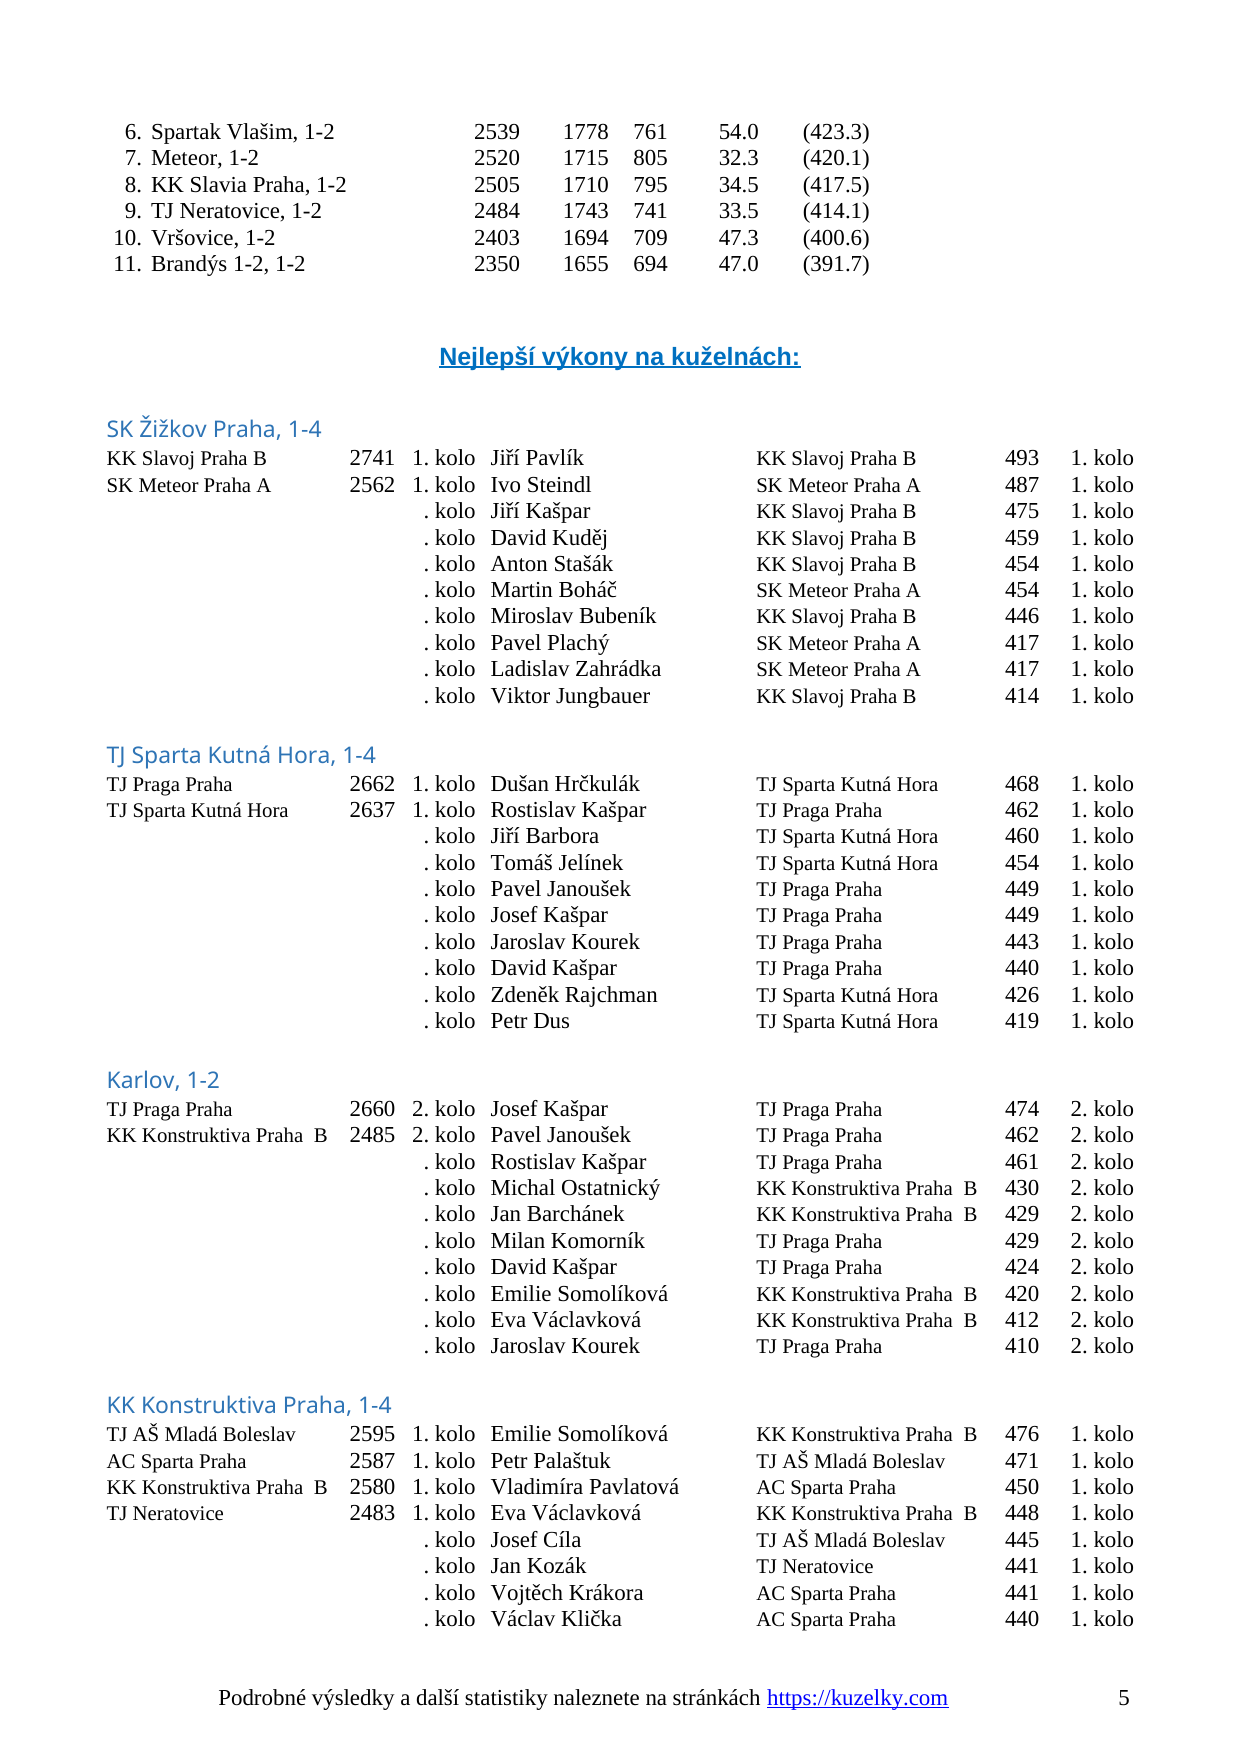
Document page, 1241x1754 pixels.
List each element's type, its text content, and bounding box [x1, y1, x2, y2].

text TJ Neratovice 2483 1. kolo Eva Václavková KK Konstruktiva Praha B 448 1. kolo [106, 1499, 1134, 1526]
text . kolo Michal Ostatnický KK Konstruktiva Praha B 430 2. kolo [106, 1174, 1134, 1201]
text . kolo Martin Boháč SK Meteor Praha A 454 1. kolo [106, 576, 1134, 603]
text 8. KK Slavia Praha, 1-2 2505 1710 795 34.5 (417.5) [106, 171, 1134, 197]
text . kolo Jiří Barbora TJ Sparta Kutná Hora 460 1. kolo [106, 822, 1134, 849]
text . kolo Eva Václavková KK Konstruktiva Praha B 412 2. kolo [106, 1306, 1134, 1332]
text . kolo Milan Komorník TJ Praga Praha 429 2. kolo [106, 1227, 1134, 1253]
text . kolo David Kašpar TJ Praga Praha 424 2. kolo [106, 1253, 1134, 1279]
text KK Slavoj Praha B 2741 1. kolo Jiří Pavlík KK Slavoj Praha B 493 1. kolo [106, 444, 1134, 471]
text . kolo Viktor Jungbauer KK Slavoj Praha B 414 1. kolo [106, 682, 1134, 708]
text TJ Sparta Kutná Hora 2637 1. kolo Rostislav Kašpar TJ Praga Praha 462 1. kolo [106, 796, 1134, 822]
text . kolo David Kašpar TJ Praga Praha 440 1. kolo [106, 954, 1134, 981]
text 6. Spartak Vlašim, 1-2 2539 1778 761 54.0 (423.3) [106, 118, 1134, 144]
text 9. TJ Neratovice, 1-2 2484 1743 741 33.5 (414.1) [106, 197, 1134, 223]
text TJ Praga Praha 2660 2. kolo Josef Kašpar TJ Praga Praha 474 2. kolo [106, 1095, 1134, 1121]
text KK Konstruktiva Praha B 2580 1. kolo Vladimíra Pavlatová AC Sparta Praha 450 1. kolo [106, 1473, 1134, 1499]
subtitle TJ Sparta Kutná Hora, 1-4 [106, 738, 1134, 770]
text . kolo Jiří Kašpar KK Slavoj Praha B 475 1. kolo [106, 497, 1134, 523]
text Nejlepší výkony na kuželnách: [94, 341, 1145, 370]
text . kolo Pavel Plachý SK Meteor Praha A 417 1. kolo [106, 629, 1134, 655]
subtitle Karlov, 1-2 [106, 1064, 1134, 1095]
text . kolo Petr Dus TJ Sparta Kutná Hora 419 1. kolo [106, 1007, 1134, 1033]
text . kolo Jaroslav Kourek TJ Praga Praha 410 2. kolo [106, 1332, 1134, 1359]
text . kolo Tomáš Jelínek TJ Sparta Kutná Hora 454 1. kolo [106, 849, 1134, 875]
text . kolo David Kuděj KK Slavoj Praha B 459 1. kolo [106, 523, 1134, 550]
text . kolo Josef Cíla TJ AŠ Mladá Boleslav 445 1. kolo [106, 1526, 1134, 1552]
text . kolo Vojtěch Krákora AC Sparta Praha 441 1. kolo [106, 1578, 1134, 1605]
text 10. Vršovice, 1-2 2403 1694 709 47.3 (400.6) [106, 223, 1134, 250]
text . kolo Jan Barchánek KK Konstruktiva Praha B 429 2. kolo [106, 1201, 1134, 1227]
text 11. Brandýs 1-2, 1-2 2350 1655 694 47.0 (391.7) [106, 250, 1134, 276]
text . kolo Anton Stašák KK Slavoj Praha B 454 1. kolo [106, 550, 1134, 576]
subtitle KK Konstruktiva Praha, 1-4 [106, 1389, 1134, 1420]
text AC Sparta Praha 2587 1. kolo Petr Palaštuk TJ AŠ Mladá Boleslav 471 1. kolo [106, 1447, 1134, 1473]
text 7. Meteor, 1-2 2520 1715 805 32.3 (420.1) [106, 144, 1134, 171]
text . kolo Ladislav Zahrádka SK Meteor Praha A 417 1. kolo [106, 655, 1134, 682]
text . kolo Pavel Janoušek TJ Praga Praha 449 1. kolo [106, 875, 1134, 902]
subtitle SK Žižkov Praha, 1-4 [106, 413, 1134, 444]
text . kolo Rostislav Kašpar TJ Praga Praha 461 2. kolo [106, 1148, 1134, 1174]
text . kolo Josef Kašpar TJ Praga Praha 449 1. kolo [106, 902, 1134, 928]
text TJ AŠ Mladá Boleslav 2595 1. kolo Emilie Somolíková KK Konstruktiva Praha B 476 1. kolo [106, 1420, 1134, 1447]
text SK Meteor Praha A 2562 1. kolo Ivo Steindl SK Meteor Praha A 487 1. kolo [106, 471, 1134, 497]
text TJ Praga Praha 2662 1. kolo Dušan Hrčkulák TJ Sparta Kutná Hora 468 1. kolo [106, 770, 1134, 796]
text . kolo Zdeněk Rajchman TJ Sparta Kutná Hora 426 1. kolo [106, 981, 1134, 1007]
text . kolo Jan Kozák TJ Neratovice 441 1. kolo [106, 1552, 1134, 1578]
text . kolo Miroslav Bubeník KK Slavoj Praha B 446 1. kolo [106, 603, 1134, 629]
text . kolo Emilie Somolíková KK Konstruktiva Praha B 420 2. kolo [106, 1279, 1134, 1306]
text KK Konstruktiva Praha B 2485 2. kolo Pavel Janoušek TJ Praga Praha 462 2. kolo [106, 1121, 1134, 1148]
text . kolo Jaroslav Kourek TJ Praga Praha 443 1. kolo [106, 928, 1134, 954]
text . kolo Václav Klička AC Sparta Praha 440 1. kolo [106, 1605, 1134, 1631]
